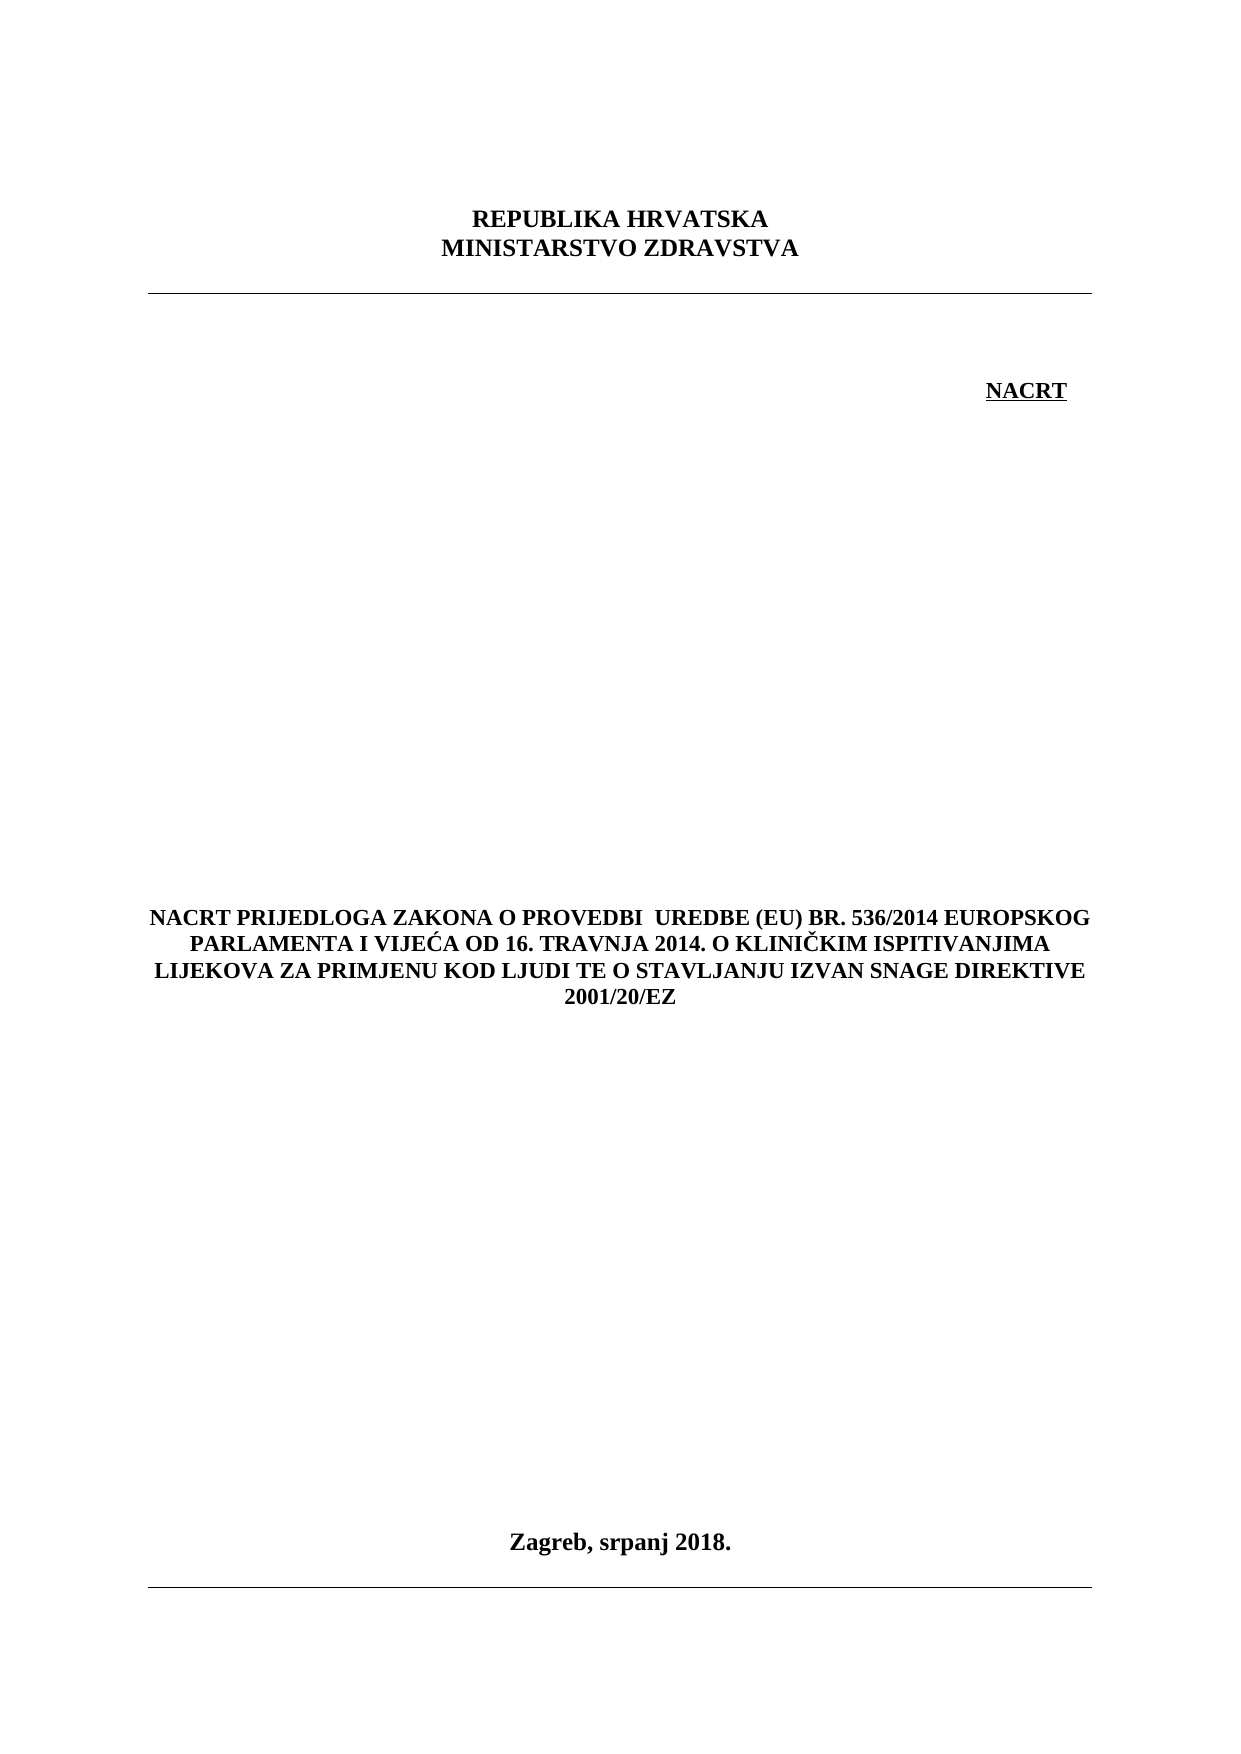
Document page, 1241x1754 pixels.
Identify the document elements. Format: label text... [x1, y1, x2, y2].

text Zagreb, srpanj 2018. [148, 1527, 1092, 1556]
text NACRT [148, 377, 1092, 403]
text REPUBLIKA HRVATSKA [148, 204, 1092, 233]
text NACRT PRIJEDLOGA ZAKONA O PROVEDBI UREDBE (EU) BR. 536/2014 EUROPSKOG PARLAMENTA I VIJEĆA OD 16. TRAVNJA 2014. O KLINIČKIM ISPITIVANJIMA LIJEKOVA ZA PRIMJENU KOD LJUDI TE O STAVLJANJU IZVAN SNAGE DIREKTIVE 2001/20/EZ [148, 904, 1092, 1009]
text MINISTARSTVO ZDRAVSTVA [148, 233, 1092, 262]
